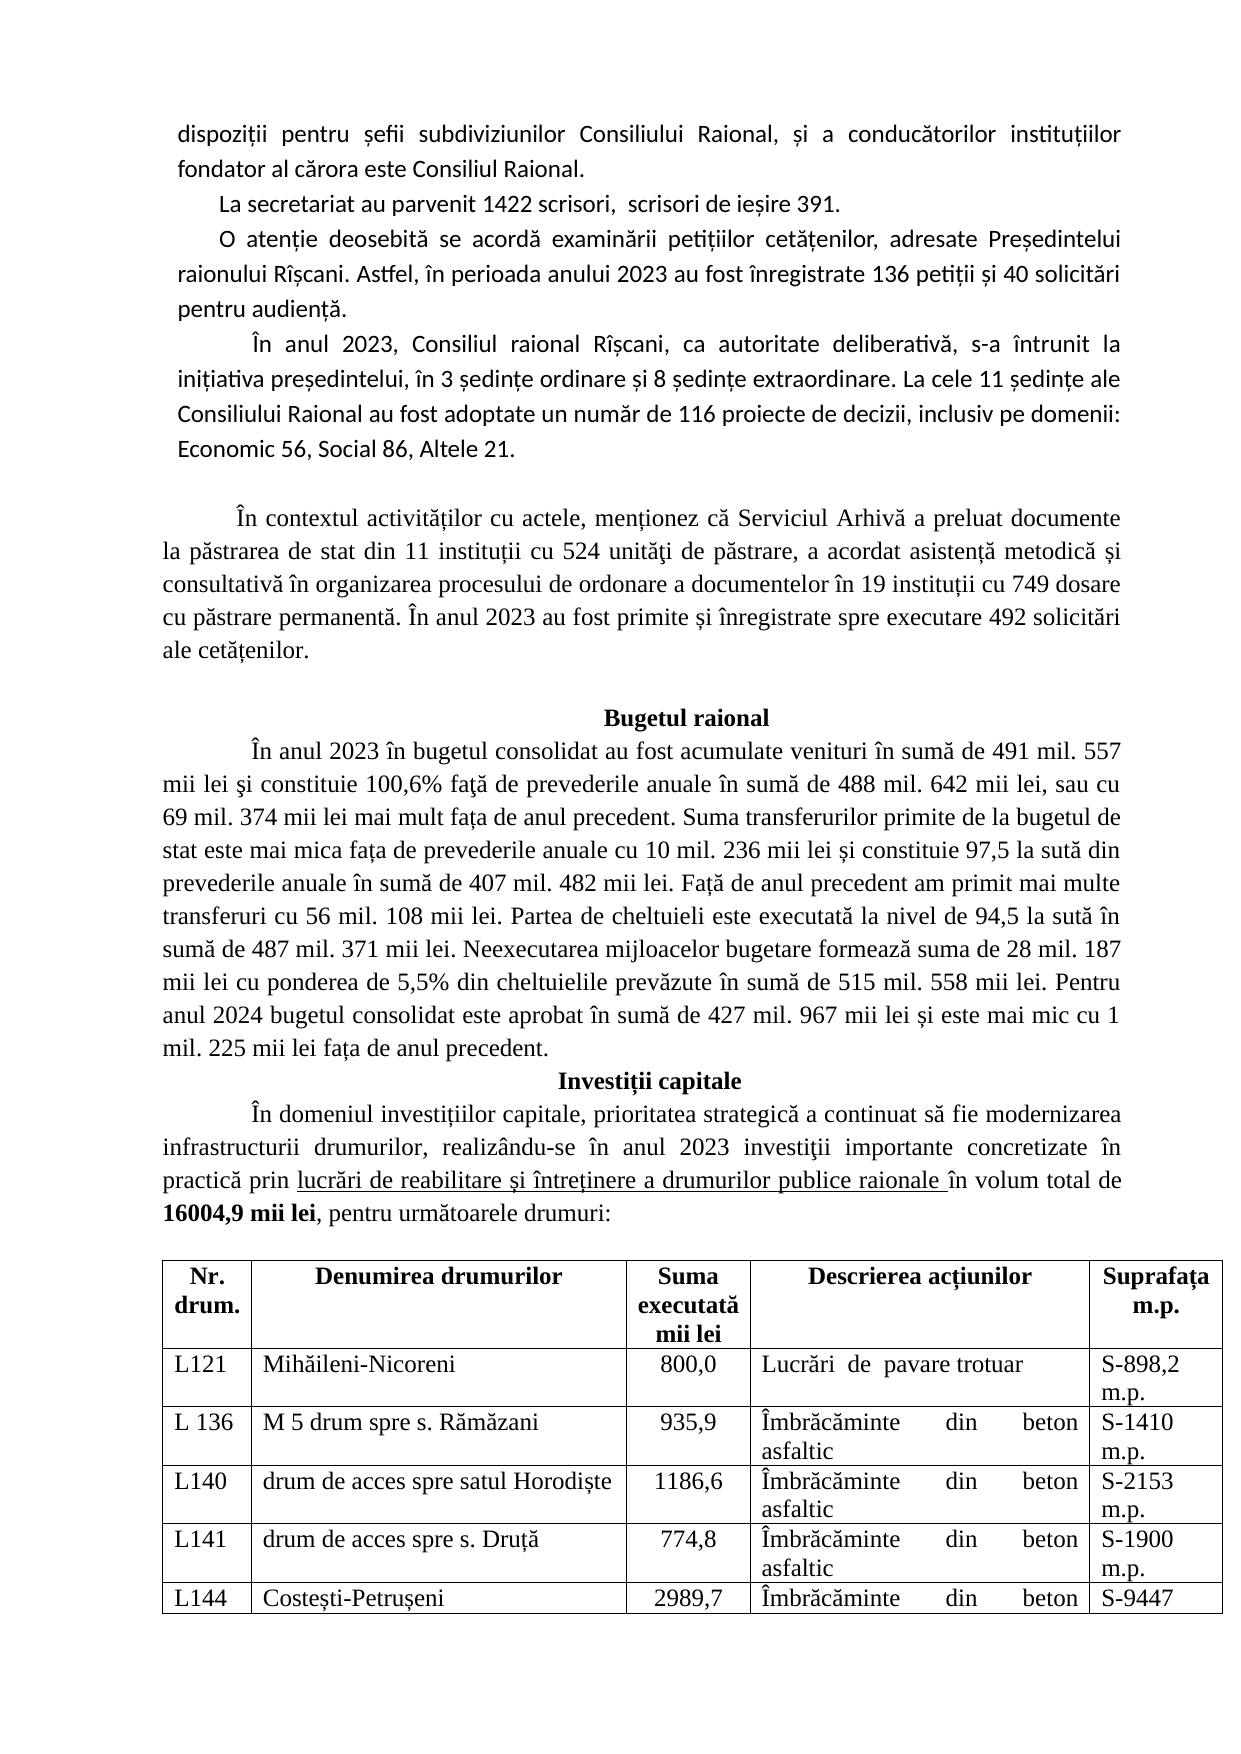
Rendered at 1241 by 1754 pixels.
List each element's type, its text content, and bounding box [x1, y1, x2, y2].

table_cell 2989,7 [627, 1583, 750, 1613]
text Investiții capitale [177, 1066, 1122, 1095]
text Bugetul raional [162, 703, 1122, 732]
table_cell L121 [163, 1349, 251, 1406]
table_cell 800,0 [627, 1349, 750, 1406]
text În domeniul investițiilor capitale, prioritatea strategică a continuat să fie modernizarea infrastructurii drumurilor, realizându-se în anul 2023 investiţii importante concretizate în practică prin lucrări de reabilitare și întreținere a drumurilor publice raionale în volum total de 16004,9 mii lei, pentru următoarele drumuri: [162, 1099, 1122, 1227]
table_cell S-898,2 m.p. [1090, 1349, 1222, 1406]
table_cell Costești-Petrușeni [252, 1583, 626, 1613]
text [177, 118, 1122, 184]
table_header Denumirea drumurilor [252, 1261, 626, 1348]
table_cell Mihăileni-Nicoreni [252, 1349, 626, 1406]
table_cell Îmbrăcăminte din beton asfaltic [751, 1524, 1089, 1582]
table_cell 1186,6 [627, 1466, 750, 1523]
table_cell S-2153 m.p. [1090, 1466, 1222, 1523]
table_cell drum de acces spre s. Druță [252, 1524, 626, 1582]
table_cell 774,8 [627, 1524, 750, 1582]
table_cell L144 [163, 1583, 251, 1613]
table_cell M 5 drum spre s. Rămăzani [252, 1407, 626, 1465]
text În anul 2023, Consiliul raional Rîșcani, ca autoritate deliberativă, s-a întrunit la inițiativa președintelui, în 3 ședințe ordinare și 8 ședințe extraordinare. La cele 11 ședințe ale Consiliului Raional au fost adoptate un număr de 116 proiecte de decizii, inclusiv pe domenii: Economic 56, Social 86, Altele 21. [177, 328, 1122, 464]
table_cell drum de acces spre satul Horodiște [252, 1466, 626, 1523]
table_cell S-9447 m.p. [1090, 1583, 1222, 1613]
table_header Nr. drum. [163, 1261, 251, 1348]
table_header Suma executată mii lei [627, 1261, 750, 1348]
table_cell L141 [163, 1524, 251, 1582]
text O atenție deosebită se acordă examinării petițiilor cetățenilor, adresate Președintelui raionului Rîșcani. Astfel, în perioada anului 2023 au fost înregistrate 136 petiții și 40 solicitări pentru audiență. [177, 223, 1122, 324]
table_cell L140 [163, 1466, 251, 1523]
table_cell 935,9 [627, 1407, 750, 1465]
text În anul 2023 în bugetul consolidat au fost acumulate venituri în sumă de 491 mil. 557 mii lei şi constituie 100,6% faţă de prevederile anuale în sumă de 488 mil. 642 mii lei, sau cu 69 mil. 374 mii lei mai mult fața de anul precedent. Suma transferurilor primite de la bugetul de stat este mai mica fața de prevederile anuale cu 10 mil. 236 mii lei și constituie 97,5 la sută din prevederile anuale în sumă de 407 mil. 482 mii lei. Față de anul precedent am primit mai multe transferuri cu 56 mil. 108 mii lei. Partea de cheltuieli este executată la nivel de 94,5 la sută în sumă de 487 mil. 371 mii lei. Neexecutarea mijloacelor bugetare formează suma de 28 mil. 187 mii lei cu ponderea de 5,5% din cheltuielile prevăzute în sumă de 515 mil. 558 mii lei. Pentru anul 2024 bugetul consolidat este aprobat în sumă de 427 mil. 967 mii lei și este mai mic cu 1 mil. 225 mii lei fața de anul precedent. [162, 736, 1122, 1062]
table_cell S-1410 m.p. [1090, 1407, 1222, 1465]
table_cell Îmbrăcăminte din beton asfaltic [751, 1407, 1089, 1465]
table_cell Îmbrăcăminte din beton asfaltic [751, 1466, 1089, 1523]
table_header Descrierea acțiunilor [751, 1261, 1089, 1348]
table_cell S-1900 m.p. [1090, 1524, 1222, 1582]
table_cell Lucrări de pavare trotuar [751, 1349, 1089, 1406]
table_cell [751, 1583, 1089, 1613]
text În contextul activităților cu actele, menționez că Serviciul Arhivă a preluat documente la păstrarea de stat din 11 instituții cu 524 unităţi de păstrare, a acordat asistență metodică și consultativă în organizarea procesului de ordonare a documentelor în 19 instituții cu 749 dosare cu păstrare permanentă. În anul 2023 au fost primite și înregistrate spre executare 492 solicitări ale cetățenilor. [162, 503, 1122, 664]
table_cell L 136 [163, 1407, 251, 1465]
table_header Suprafața m.p. [1090, 1261, 1222, 1348]
text La secretariat au parvenit 1422 scrisori, scrisori de ieșire 391. [177, 188, 1122, 219]
